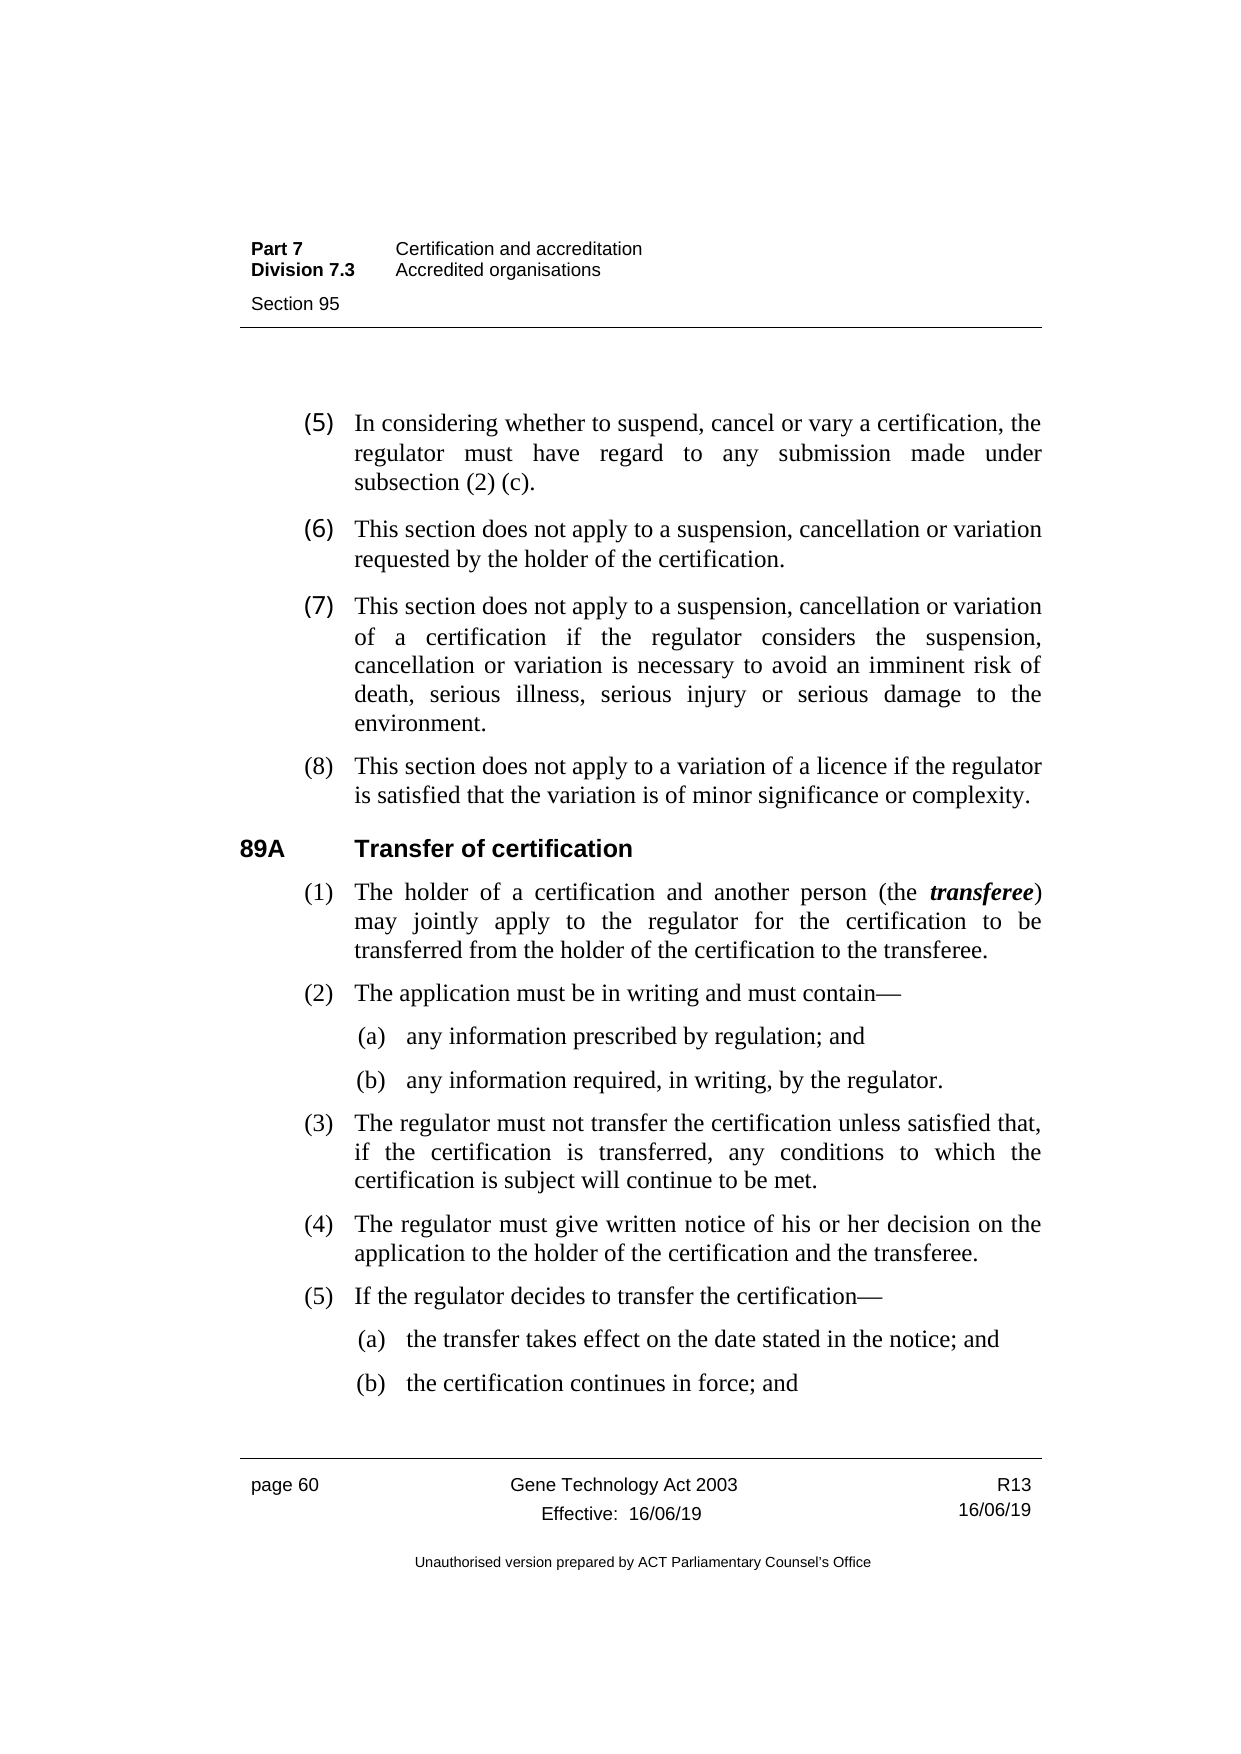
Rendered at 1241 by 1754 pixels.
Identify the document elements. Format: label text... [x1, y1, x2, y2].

text (8) This section does not apply to a variation of a licence if the regulator is satisfied that the variation is of minor significance or complexity. [239, 751, 1042, 809]
text (a) any information prescribed by regulation; and [239, 1021, 1042, 1050]
text (5) In considering whether to suspend, cancel or vary a certification, the regulator must have regard to any submission made under subsection (2) (c). [239, 404, 1042, 496]
text (1) The holder of a certification and another person (the transferee) may jointly apply to the regulator for the certification to be transferred from the holder of the certification to the transferee. [239, 877, 1042, 963]
text (b) any information required, in writing, by the regulator. [239, 1065, 1042, 1093]
text 89A Transfer of certification [239, 834, 1042, 863]
text (4) The regulator must give written notice of his or her decision on the application to the holder of the certification and the transferee. [239, 1209, 1042, 1266]
text (2) The application must be in writing and must contain— [239, 978, 1042, 1007]
text (b) the certification continues in force; and [239, 1368, 1042, 1396]
text (a) the transfer takes effect on the date stated in the notice; and [239, 1324, 1042, 1353]
text (7) This section does not apply to a suspension, cancellation or variation of a certification if the regulator considers the suspension, cancellation or variation is necessary to avoid an imminent risk of death, serious illness, serious injury or serious damage to the environment. [239, 588, 1042, 737]
text (5) If the regulator decides to transfer the certification— [239, 1281, 1042, 1310]
text (3) The regulator must not transfer the certification unless satisfied that, if the certification is transferred, any conditions to which the certification is subject will continue to be met. [239, 1108, 1042, 1194]
text (6) This section does not apply to a suspension, cancellation or variation requested by the holder of the certification. [239, 510, 1042, 573]
